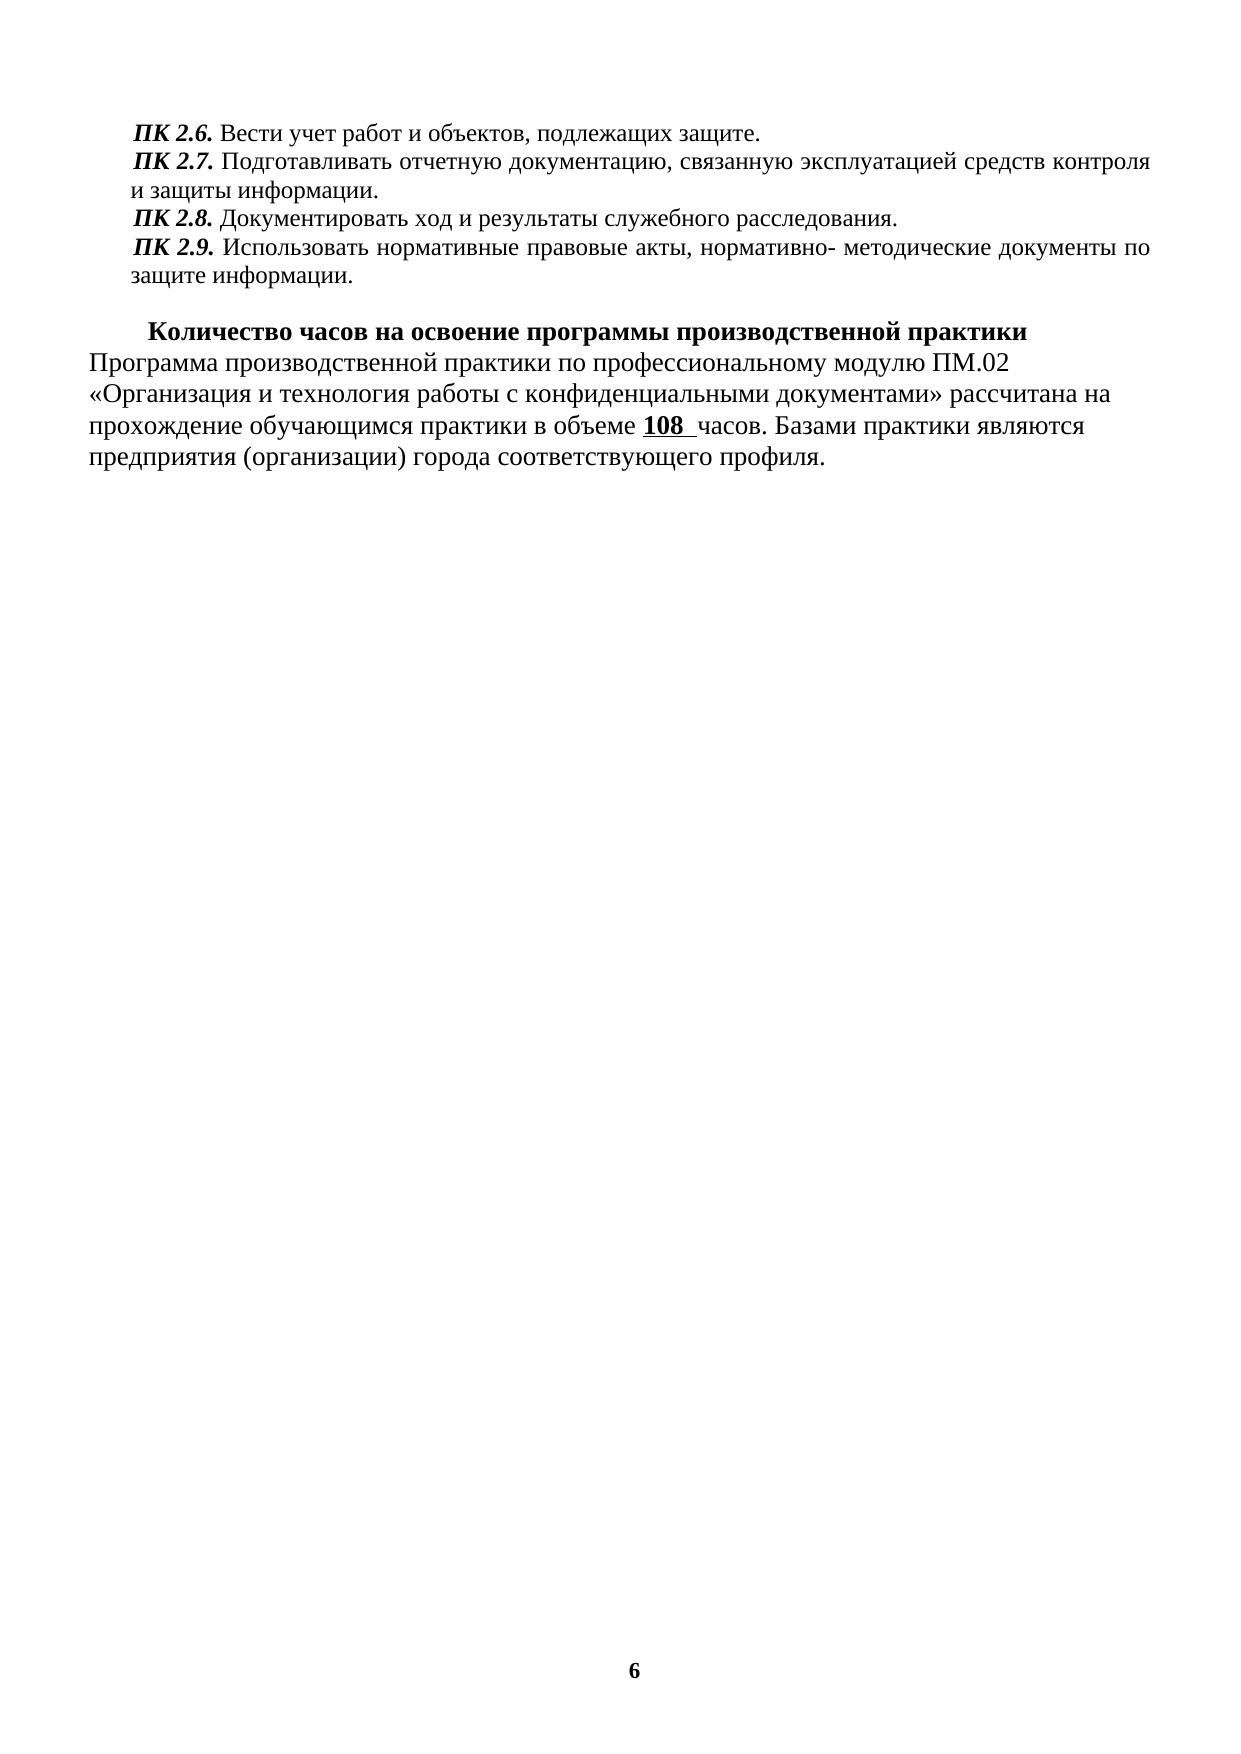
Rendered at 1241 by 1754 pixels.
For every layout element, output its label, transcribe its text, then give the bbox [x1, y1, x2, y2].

text ПК 2.6. Вести учет работ и объектов, подлежащих защите. [130, 118, 1152, 147]
text ПК 2.8. Документировать ход и результаты служебного расследования. [130, 204, 1152, 232]
text Количество часов на освоение программы производственной практики [89, 318, 1152, 346]
text Программа производственной практики по профессиональному модулю ПМ.02 «Организация и технология работы с конфиденциальными документами» рассчитана на прохождение обучающимся практики в объеме 108 часов. Базами практики являются предприятия (организации) города соответствующего профиля. [89, 346, 1152, 471]
text ПК 2.7. Подготавливать отчетную документацию, связанную эксплуатацией средств контроля и защиты информации. [130, 147, 1152, 204]
text ПК 2.9. Использовать нормативные правовые акты, нормативно- методические документы по защите информации. [130, 232, 1152, 289]
